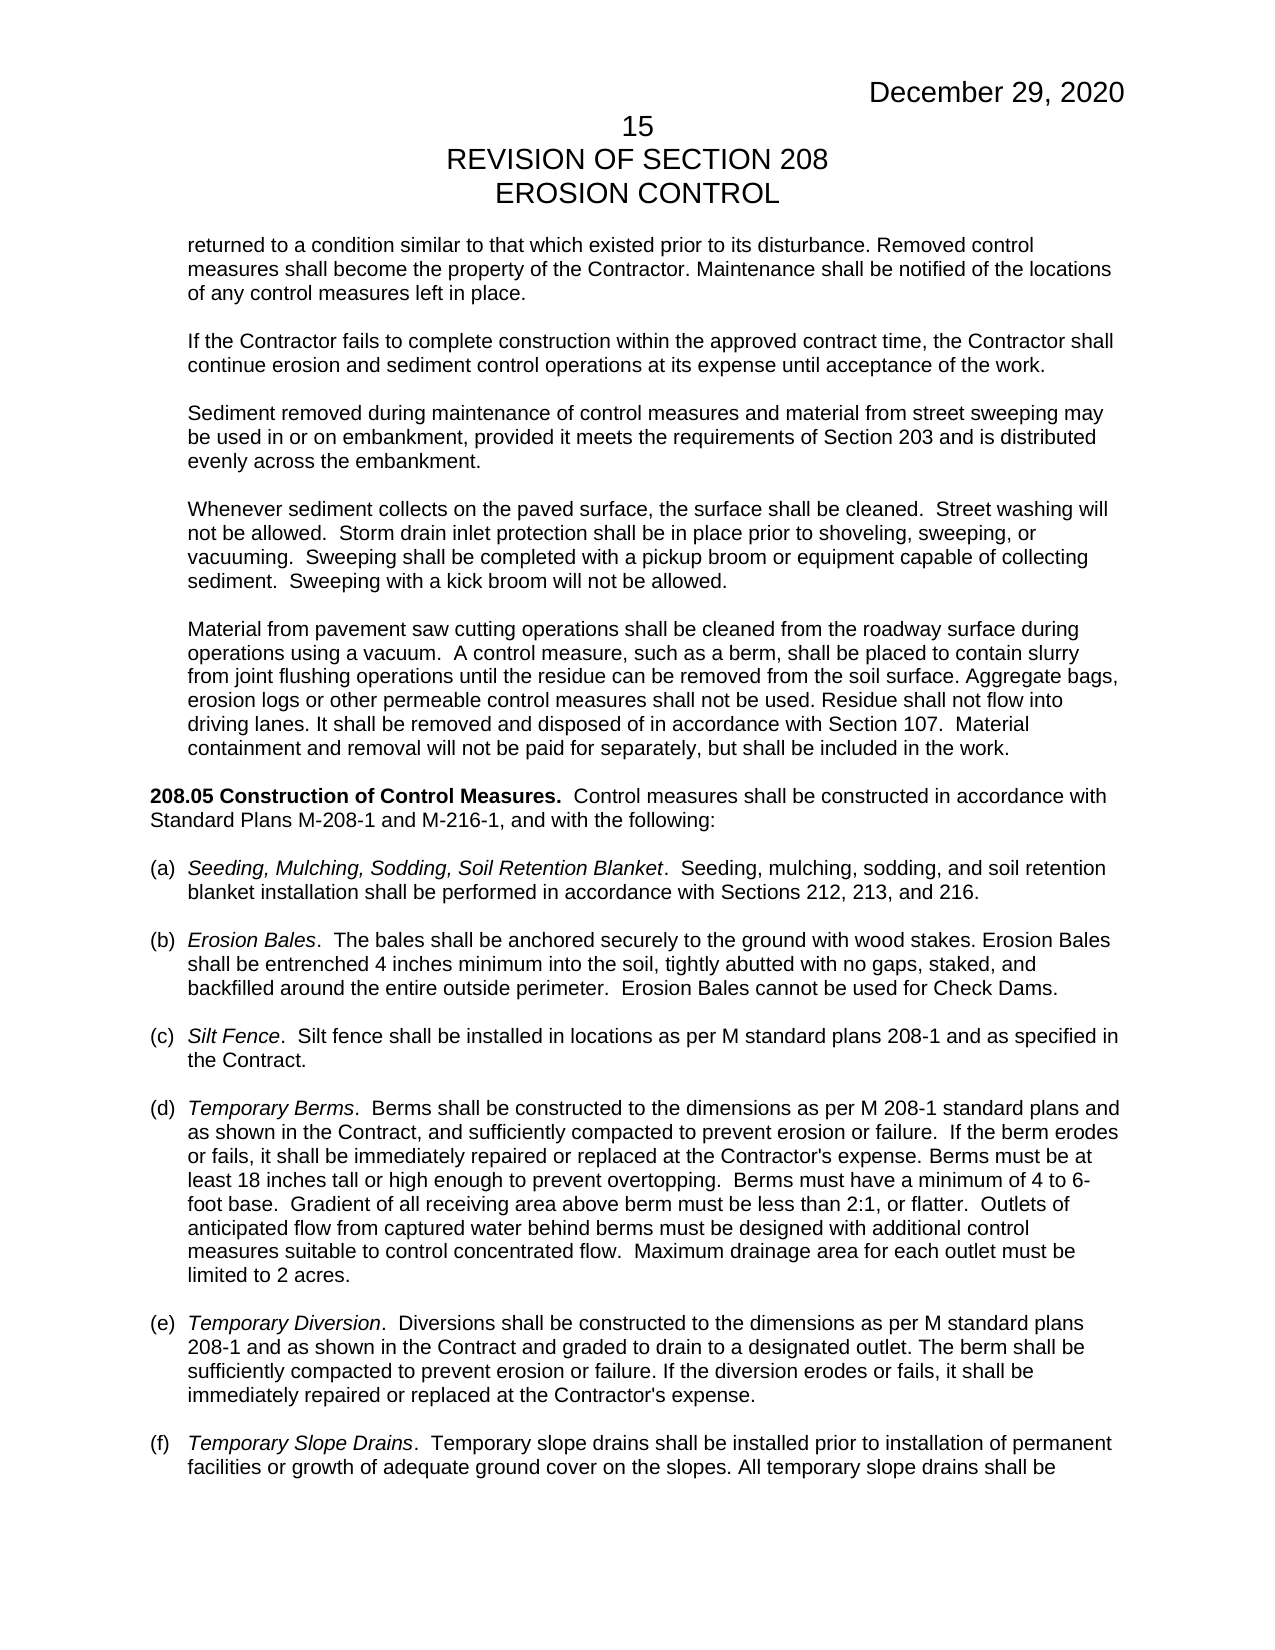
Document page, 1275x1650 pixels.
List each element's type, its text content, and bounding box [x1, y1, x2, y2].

text Whenever sediment collects on the paved surface, the surface shall be cleaned. Street washing will not be allowed. Storm drain inlet protection shall be in place prior to shoveling, sweeping, or vacuuming. Sweeping shall be completed with a pickup broom or equipment capable of collecting sediment. Sweeping with a kick broom will not be allowed. [187, 497, 1125, 592]
list Seeding, Mulching, Sodding, Soil Retention Blanket. Seeding, mulching, sodding, and soil retention blanket installation shall be performed in accordance with Sections 212, 213, and 216. [150, 856, 1125, 904]
text 208.05 Construction of Control Measures. Control measures shall be constructed in accordance with Standard Plans M-208-1 and M-216-1, and with the following: [150, 784, 1125, 832]
list Temporary Diversion. Diversions shall be constructed to the dimensions as per M standard plans 208-1 and as shown in the Contract and graded to drain to a designated outlet. The berm shall be sufficiently compacted to prevent erosion or failure. If the diversion erodes or fails, it shall be immediately repaired or replaced at the Contractor's expense. [150, 1311, 1125, 1407]
list Silt Fence. Silt fence shall be installed in locations as per M standard plans 208-1 and as specified in the Contract. [150, 1024, 1125, 1072]
list Temporary Berms. Berms shall be constructed to the dimensions as per M 208-1 standard plans and as shown in the Contract, and sufficiently compacted to prevent erosion or failure. If the berm erodes or fails, it shall be immediately repaired or replaced at the Contractor's expense. Berms must be at least 18 inches tall or high enough to prevent overtopping. Berms must have a minimum of 4 to 6-foot base. Gradient of all receiving area above berm must be less than 2:1, or flatter. Outlets of anticipated flow from captured water behind berms must be designed with additional control measures suitable to control concentrated flow. Maximum drainage area for each outlet must be limited to 2 acres. [150, 1096, 1125, 1287]
text Sediment removed during maintenance of control measures and material from street sweeping may be used in or on embankment, provided it meets the requirements of Section 203 and is distributed evenly across the embankment. [187, 401, 1125, 473]
text Material from pavement saw cutting operations shall be cleaned from the roadway surface during operations using a vacuum. A control measure, such as a berm, shall be placed to contain slurry from joint flushing operations until the residue can be removed from the soil surface. Aggregate bags, erosion logs or other permeable control measures shall not be used. Residue shall not flow into driving lanes. It shall be removed and disposed of in accordance with Section 107. Material containment and removal will not be paid for separately, but shall be included in the work. [187, 616, 1125, 760]
list Erosion Bales. The bales shall be anchored securely to the ground with wood stakes. Erosion Bales shall be entrenched 4 inches minimum into the soil, tightly abutted with no gaps, staked, and backfilled around the entire outside perimeter. Erosion Bales cannot be used for Check Dams. [150, 928, 1125, 1000]
text If the Contractor fails to complete construction within the approved contract time, the Contractor shall continue erosion and sediment control operations at its expense until acceptance of the work. [187, 329, 1125, 377]
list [150, 1431, 1125, 1479]
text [187, 233, 1125, 305]
